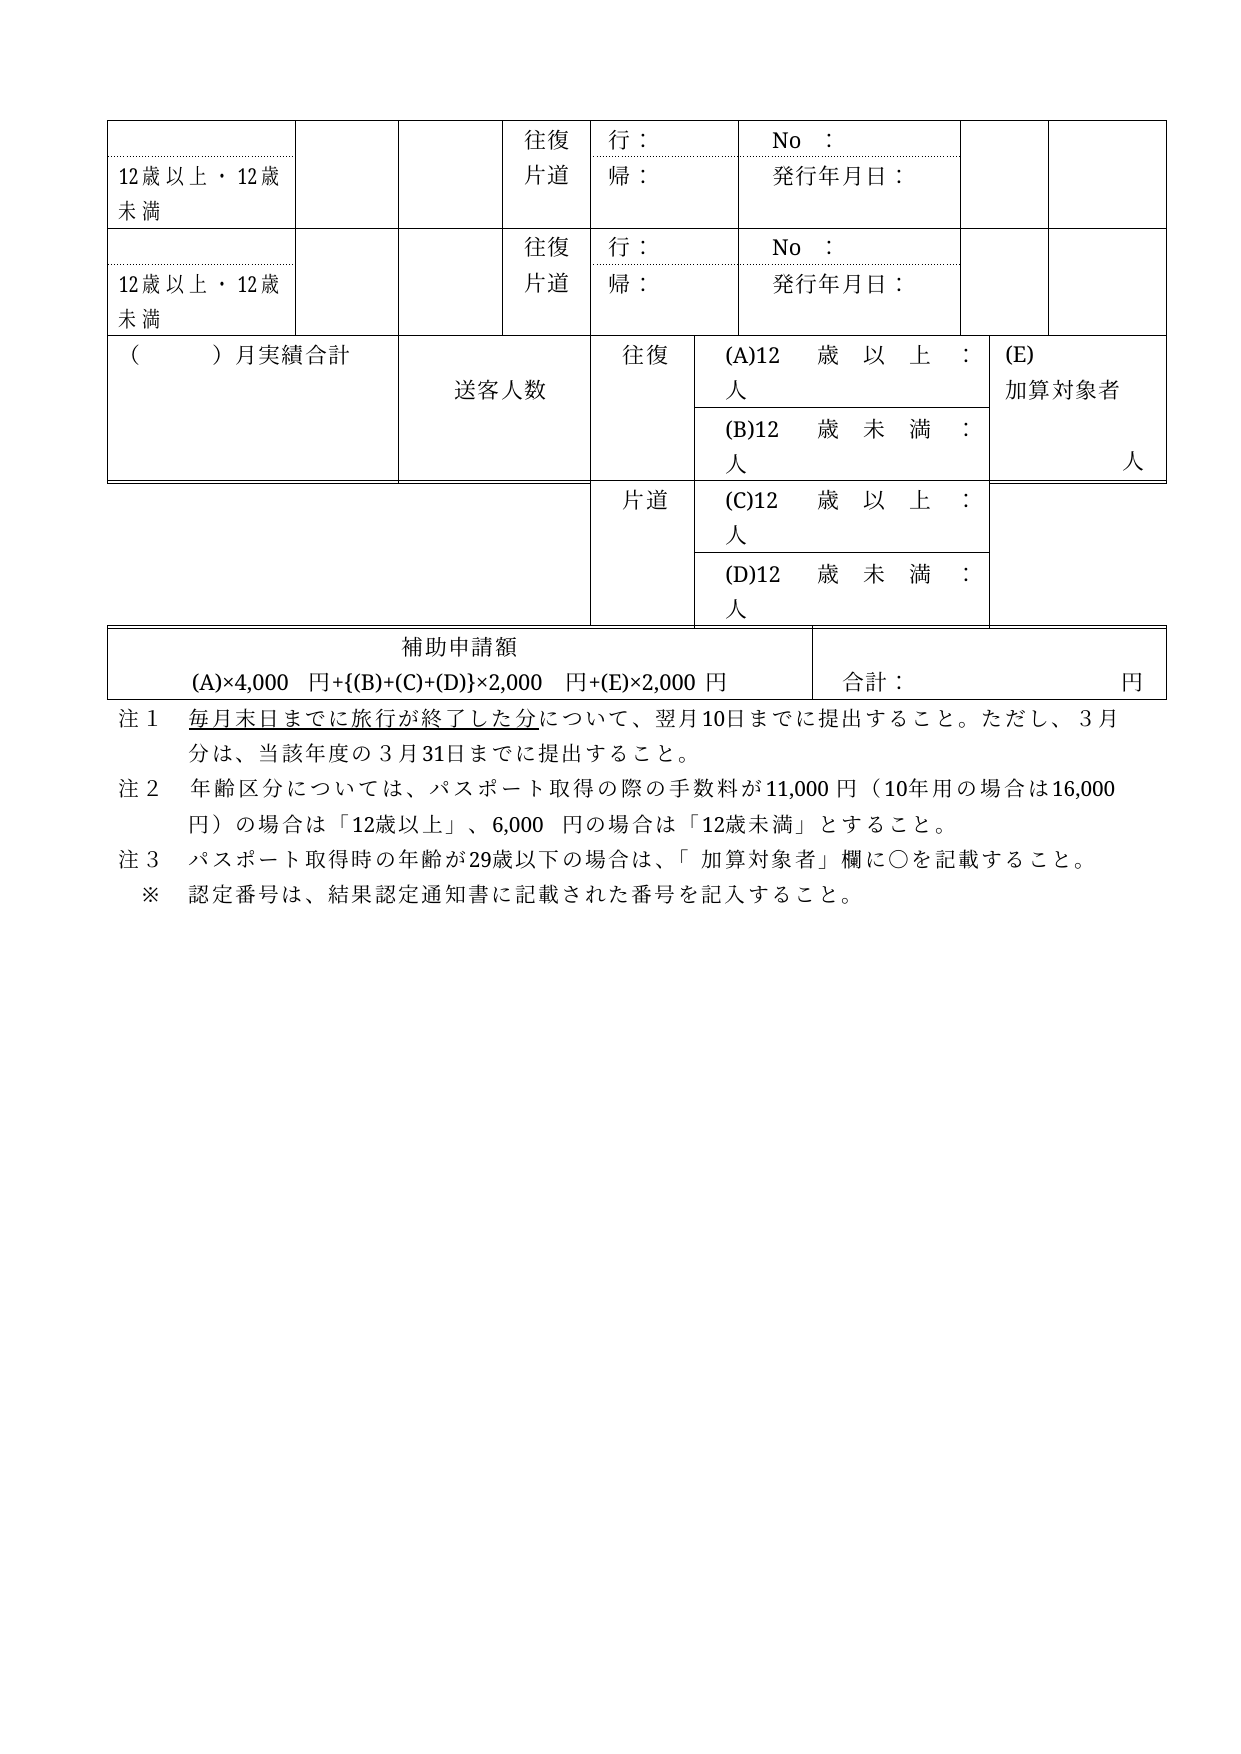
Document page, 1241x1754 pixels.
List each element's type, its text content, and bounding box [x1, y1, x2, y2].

table_cell No： [739, 229, 960, 264]
table_cell 送客人数 [399, 336, 590, 480]
table_cell (C)12歳以上： 人 [695, 481, 989, 552]
table_cell [1049, 121, 1166, 228]
table_cell 発行年月日： [739, 156, 960, 228]
table_cell 行： [591, 229, 738, 264]
text 注１ 毎月末日までに旅行が終了した分について、翌月10日までに提出すること。ただし、３月分は、当該年度の３月31日までに提出すること。 [118, 700, 1122, 770]
table_cell 片道 [591, 481, 694, 625]
table_cell 往復 片道 [503, 121, 590, 228]
text 注３ パスポート取得時の年齢が29歳以下の場合は、｢加算対象者｣欄に○を記載すること。 [118, 841, 1122, 876]
table_cell 往復 片道 [503, 229, 590, 335]
table_cell [399, 229, 502, 335]
table_cell 12歳以上・12歳未満 [108, 156, 295, 228]
table_cell 帰： [591, 156, 738, 228]
table_cell [108, 121, 295, 156]
table_cell [108, 229, 295, 264]
table_cell 補助申請額 (A)×4,000円+{(B)+(C)+(D)}×2,000円+(E)×2,000円 [108, 629, 812, 699]
text 注２ 年齢区分については、パスポート取得の際の手数料が11,000円（10年用の場合は16,000円）の場合は「12歳以上」、6,000円の場合は「12歳未満」とすること。 [118, 770, 1122, 841]
table_cell [296, 229, 398, 335]
table_cell [961, 229, 1048, 335]
table_cell 合計： 円 [813, 629, 1166, 699]
table_cell 発行年月日： [739, 264, 960, 335]
table_cell [399, 121, 502, 228]
table_cell [296, 121, 398, 228]
table_cell (E) 加算対象者 人 [990, 336, 1166, 480]
table_cell （ ）月実績合計 [108, 336, 398, 480]
table_cell 帰： [591, 264, 738, 335]
table_cell (B)12歳未満： 人 [695, 408, 989, 480]
table_cell 12歳以上・12歳未満 [108, 264, 295, 335]
table_cell [1049, 229, 1166, 335]
table_cell 行： [591, 121, 738, 156]
table_cell 往復 [591, 336, 694, 480]
table_cell [961, 121, 1048, 228]
table_cell (D)12歳未満： 人 [695, 553, 989, 625]
table_cell No： [739, 121, 960, 156]
text ※ 認定番号は、結果認定通知書に記載された番号を記入すること。 [118, 876, 1122, 911]
table_cell (A)12歳以上： 人 [695, 336, 989, 407]
